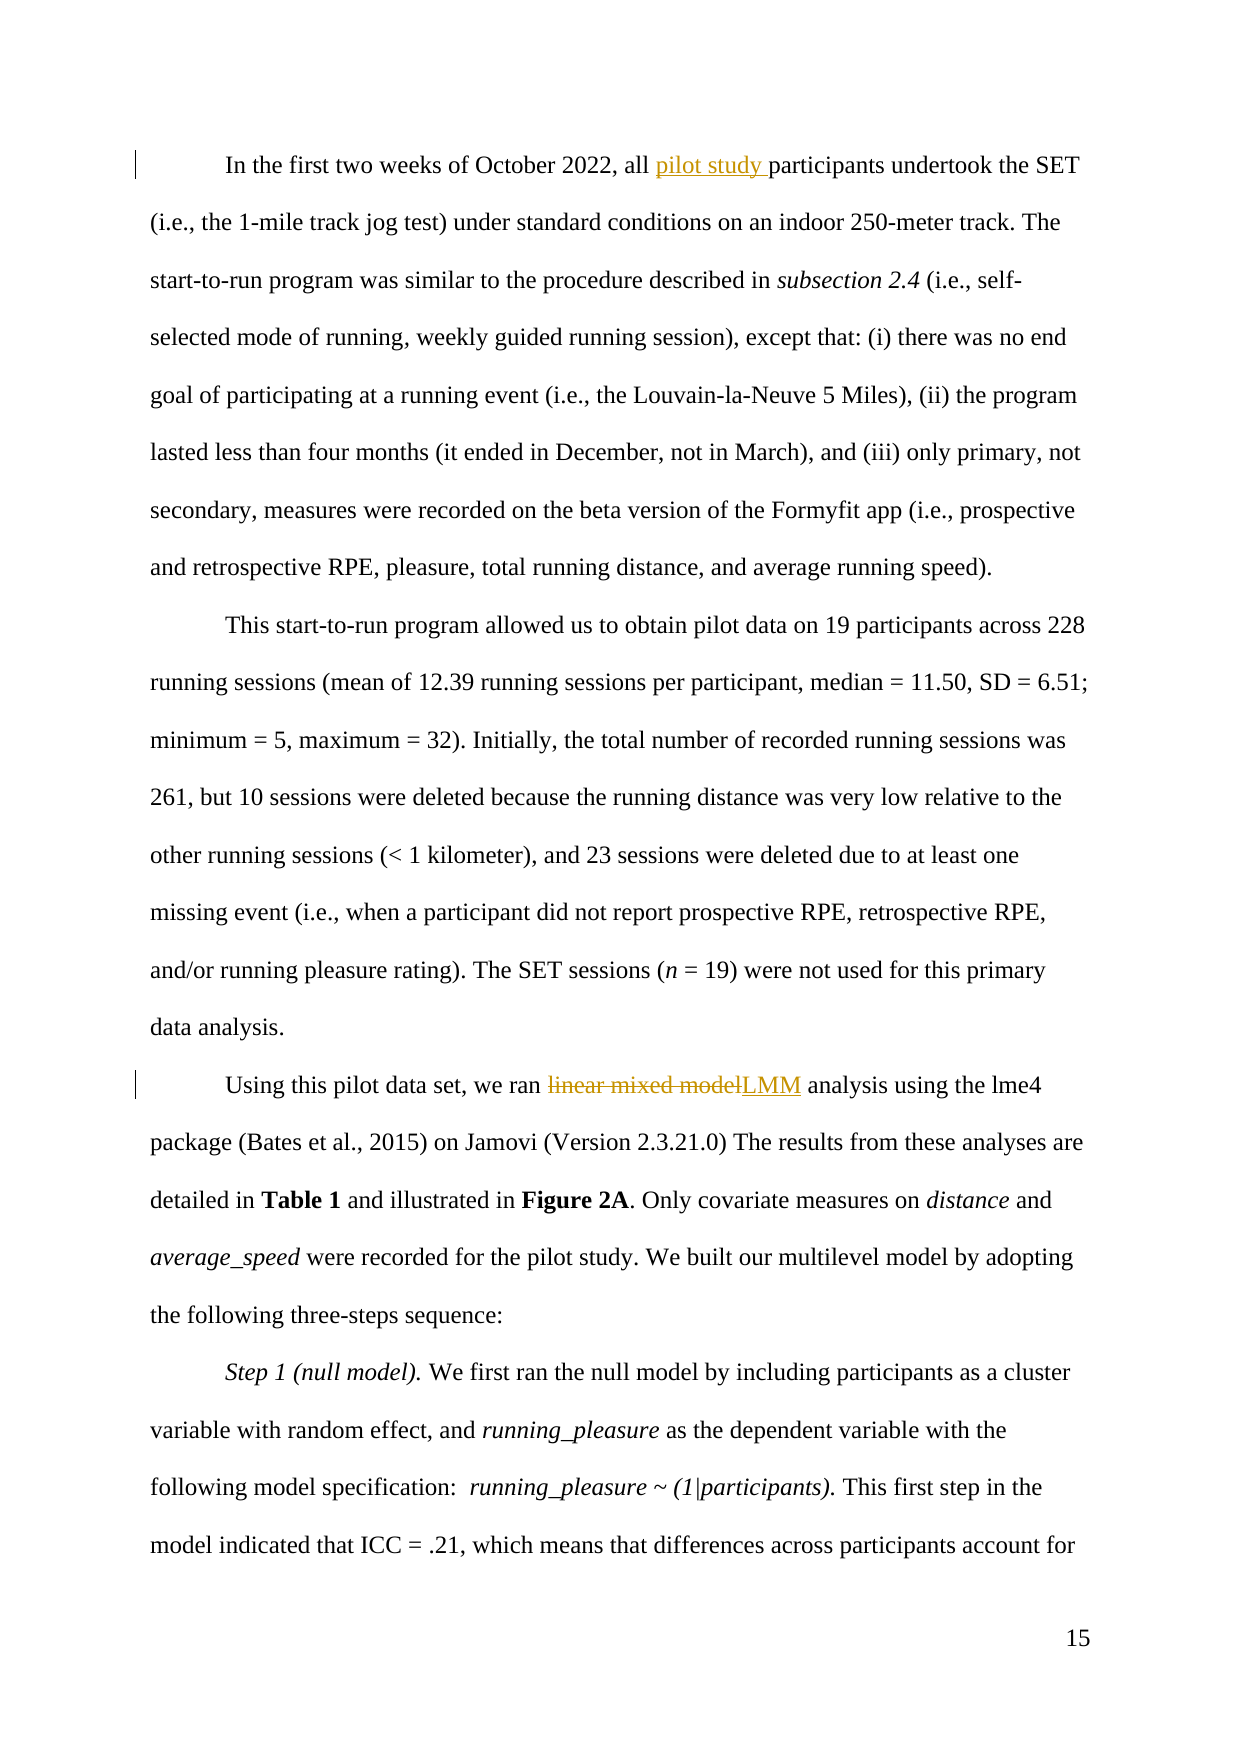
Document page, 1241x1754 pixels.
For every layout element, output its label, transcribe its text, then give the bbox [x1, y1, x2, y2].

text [150, 1357, 1090, 1559]
text This start-to-run program allowed us to obtain pilot data on 19 participants across 228 running sessions (mean of 12.39 running sessions per participant, median = 11.50, SD = 6.51; minimum = 5, maximum = 32). Initially, the total number of recorded running sessions was 261, but 10 sessions were deleted because the running distance was very low relative to the other running sessions (< 1 kilometer), and 23 sessions were deleted due to at least one missing event (i.e., when a participant did not report prospective RPE, retrospective RPE, and/or running pleasure rating). The SET sessions (n = 19) were not used for this primary data analysis. [150, 610, 1090, 1041]
text Using this pilot data set, we ran analysis using the lme4 package (Bates et al., 2015) on Jamovi (Version 2.3.21.0) The results from these analyses are detailed in Table 1 and illustrated in Figure 2A. Only covariate measures on distance and average_speed were recorded for the pilot study. We built our multilevel model by adopting the following three-steps sequence: [150, 1070, 1090, 1329]
text In the first two weeks of October 2022, all participants undertook the SET (i.e., the 1-mile track jog test) under standard conditions on an indoor 250-meter track. The start-to-run program was similar to the procedure described in subsection 2.4 (i.e., self-selected mode of running, weekly guided running session), except that: (i) there was no end goal of participating at a running event (i.e., the Louvain-la-Neuve 5 Miles), (ii) the program lasted less than four months (it ended in December, not in March), and (iii) only primary, not secondary, measures were recorded on the beta version of the Formyfit app (i.e., prospective and retrospective RPE, pleasure, total running distance, and average running speed). [150, 150, 1090, 581]
